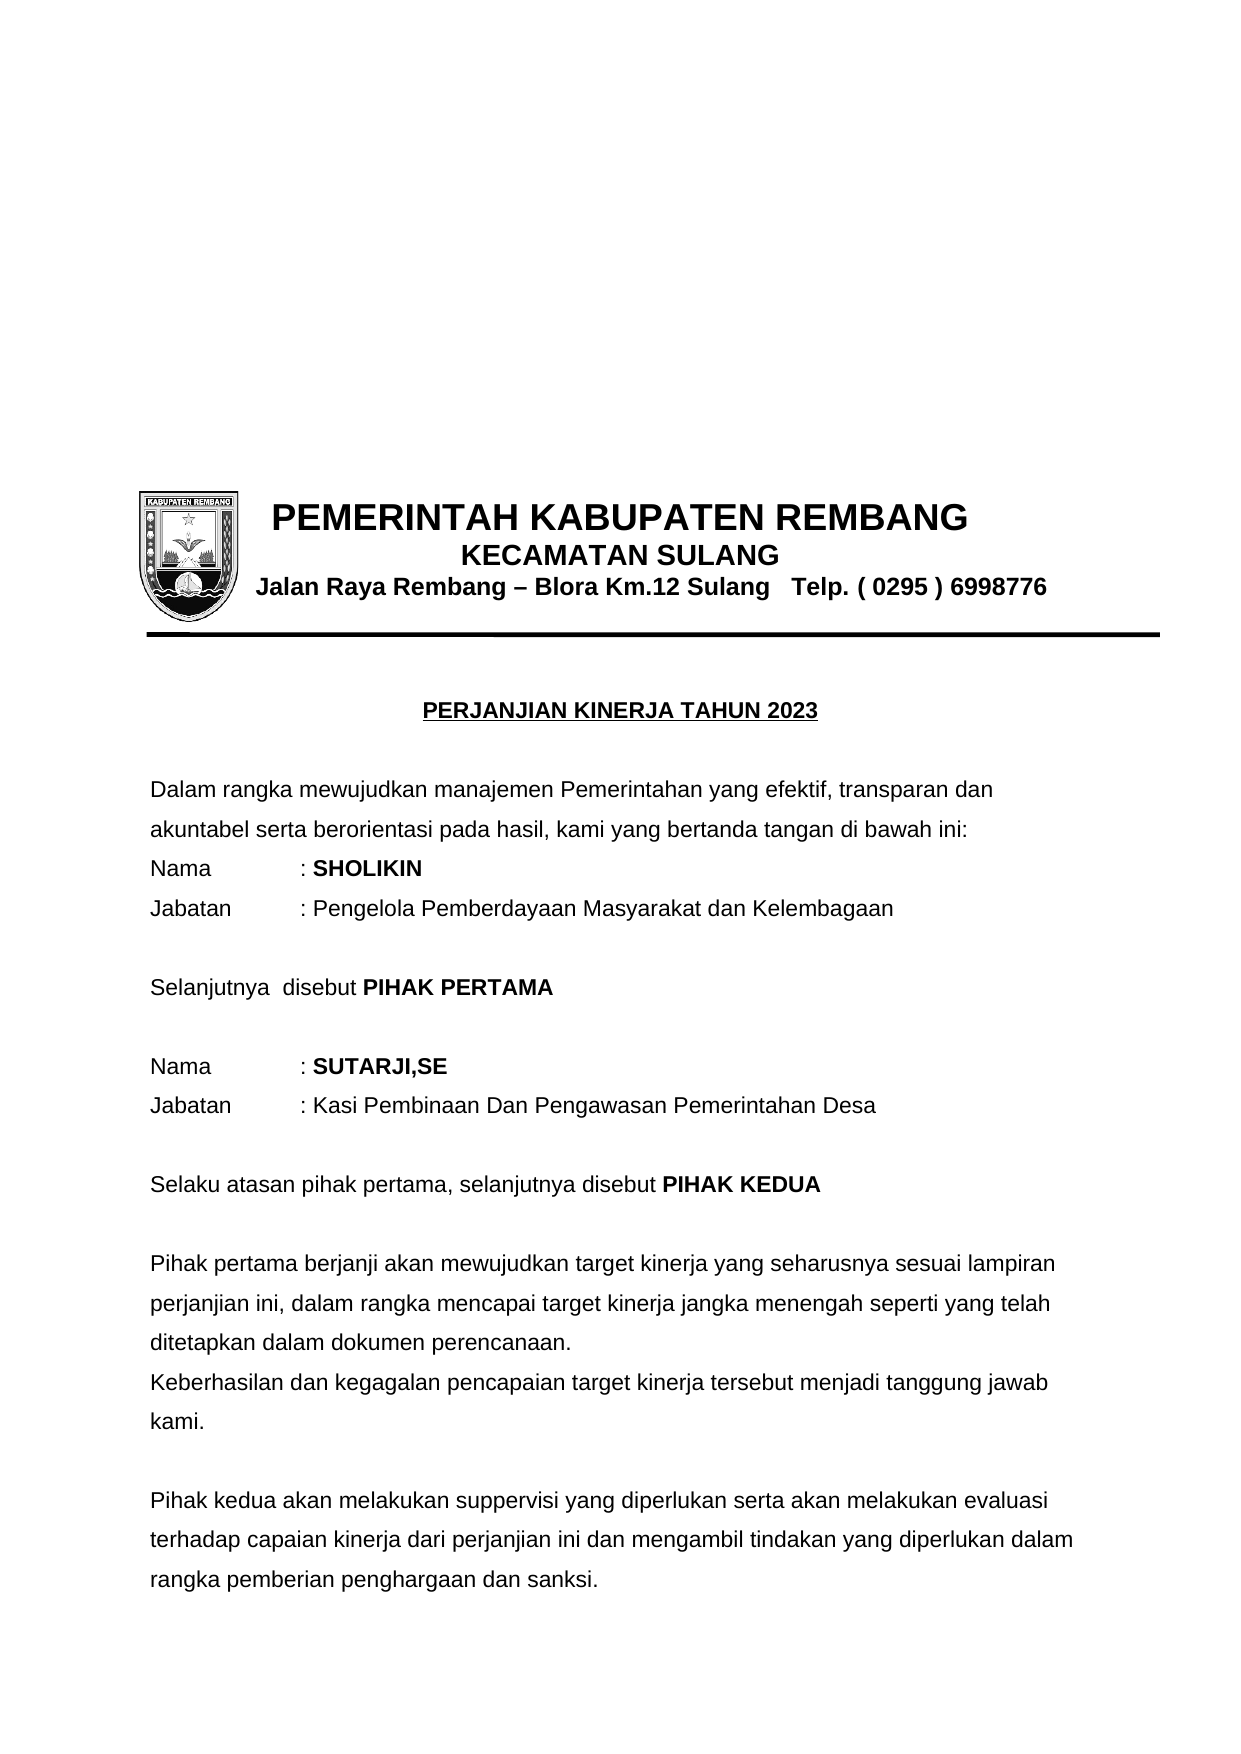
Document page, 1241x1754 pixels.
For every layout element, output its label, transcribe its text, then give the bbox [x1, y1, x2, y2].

text Jabatan : Kasi Pembinaan Dan Pengawasan Pemerintahan Desa [150, 1092, 1090, 1118]
picture [123, 491, 254, 622]
text Pihak kedua akan melakukan suppervisi yang diperlukan serta akan melakukan evaluasi terhadap capaian kinerja dari perjanjian ini dan mengambil tindakan yang diperlukan dalam rangka pemberian penghargaan dan sanksi. [150, 1487, 1090, 1592]
title PEMERINTAH KABUPATEN REMBANG [254, 495, 1090, 538]
subtitle Jalan Raya Rembang – Blora Km.12 Sulang Telp. ( 0295 ) 6998776 [254, 572, 1090, 600]
text Selanjutnya disebut PIHAK PERTAMA [150, 974, 1090, 1000]
text Jabatan : Pengelola Pemberdayaan Masyarakat dan Kelembagaan [150, 895, 1090, 921]
text Nama : SUTARJI,SE [150, 1053, 1090, 1079]
text Nama : SHOLIKIN [150, 855, 1090, 882]
text Keberhasilan dan kegagalan pencapaian target kinerja tersebut menjadi tanggung jawab kami. [150, 1368, 1090, 1434]
text Selaku atasan pihak pertama, selanjutnya disebut PIHAK KEDUA [150, 1171, 1090, 1197]
text PERJANJIAN KINERJA TAHUN 2023 [150, 697, 1090, 724]
subtitle KECAMATAN SULANG [254, 538, 1090, 572]
text Dalam rangka mewujudkan manajemen Pemerintahan yang efektif, transparan dan akuntabel serta berorientasi pada hasil, kami yang bertanda tangan di bawah ini: [150, 776, 1090, 842]
text Pihak pertama berjanji akan mewujudkan target kinerja yang seharusnya sesuai lampiran perjanjian ini, dalam rangka mencapai target kinerja jangka menengah seperti yang telah ditetapkan dalam dokumen perencanaan. [150, 1250, 1090, 1355]
